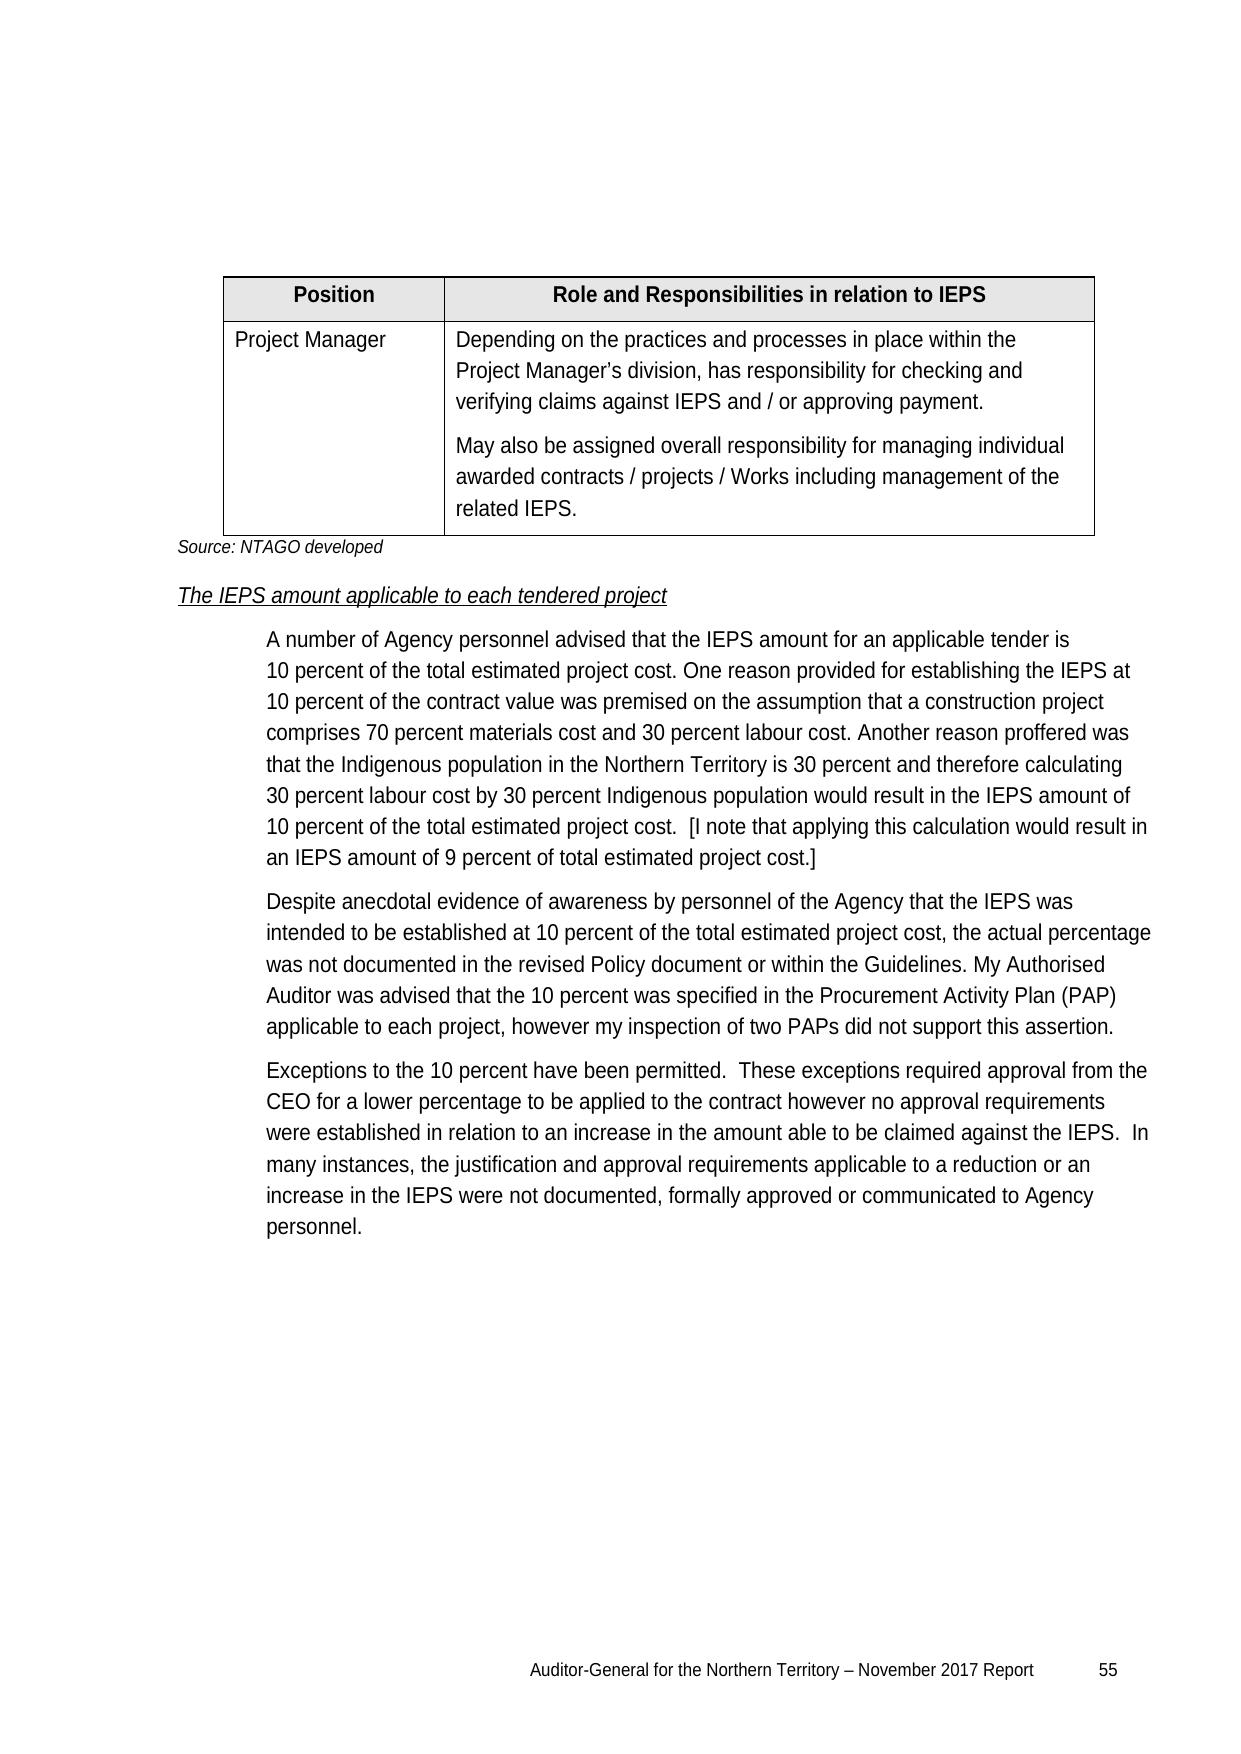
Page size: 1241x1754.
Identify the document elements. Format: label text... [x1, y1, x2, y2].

text Despite anecdotal evidence of awareness by personnel of the Agency that the IEPS was intended to be established at 10 percent of the total estimated project cost, the actual percentage was not documented in the revised Policy document or within the Guidelines. My Authorised Auditor was advised that the 10 percent was specified in the Procurement Activity Plan (PAP) applicable to each project, however my inspection of two PAPs did not support this assertion. [266, 884, 1152, 1041]
table_header Position [224, 278, 444, 321]
text A number of Agency personnel advised that the IEPS amount for an applicable tender is 10 percent of the total estimated project cost. One reason provided for establishing the IEPS at 10 percent of the contract value was premised on the assumption that a construction project comprises 70 percent materials cost and 30 percent labour cost. Another reason proffered was that the Indigenous population in the Northern Territory is 30 percent and therefore calculating 30 percent labour cost by 30 percent Indigenous population would result in the IEPS amount of 10 percent of the total estimated project cost. [I note that applying this calculation would result in an IEPS amount of 9 percent of total estimated project cost.] [266, 622, 1152, 872]
table_cell Depending on the practices and processes in place within the Project Manager’s division, has responsibility for checking and verifying claims against IEPS and / or approving payment. May also be assigned overall responsibility for managing individual awarded contracts / projects / Works including management of the related IEPS. [445, 322, 1094, 535]
text Exceptions to the 10 percent have been permitted. These exceptions required approval from the CEO for a lower percentage to be applied to the contract however no approval requirements were established in relation to an increase in the amount able to be claimed against the IEPS. In many instances, the justification and approval requirements applicable to a reduction or an increase in the IEPS were not documented, formally approved or communicated to Agency personnel. [266, 1053, 1152, 1241]
text Source: NTAGO developed [177, 272, 1152, 557]
table_header Role and Responsibilities in relation to IEPS [445, 278, 1094, 321]
table_cell Project Manager [224, 322, 444, 535]
text The IEPS amount applicable to each tendered project [177, 578, 1152, 609]
